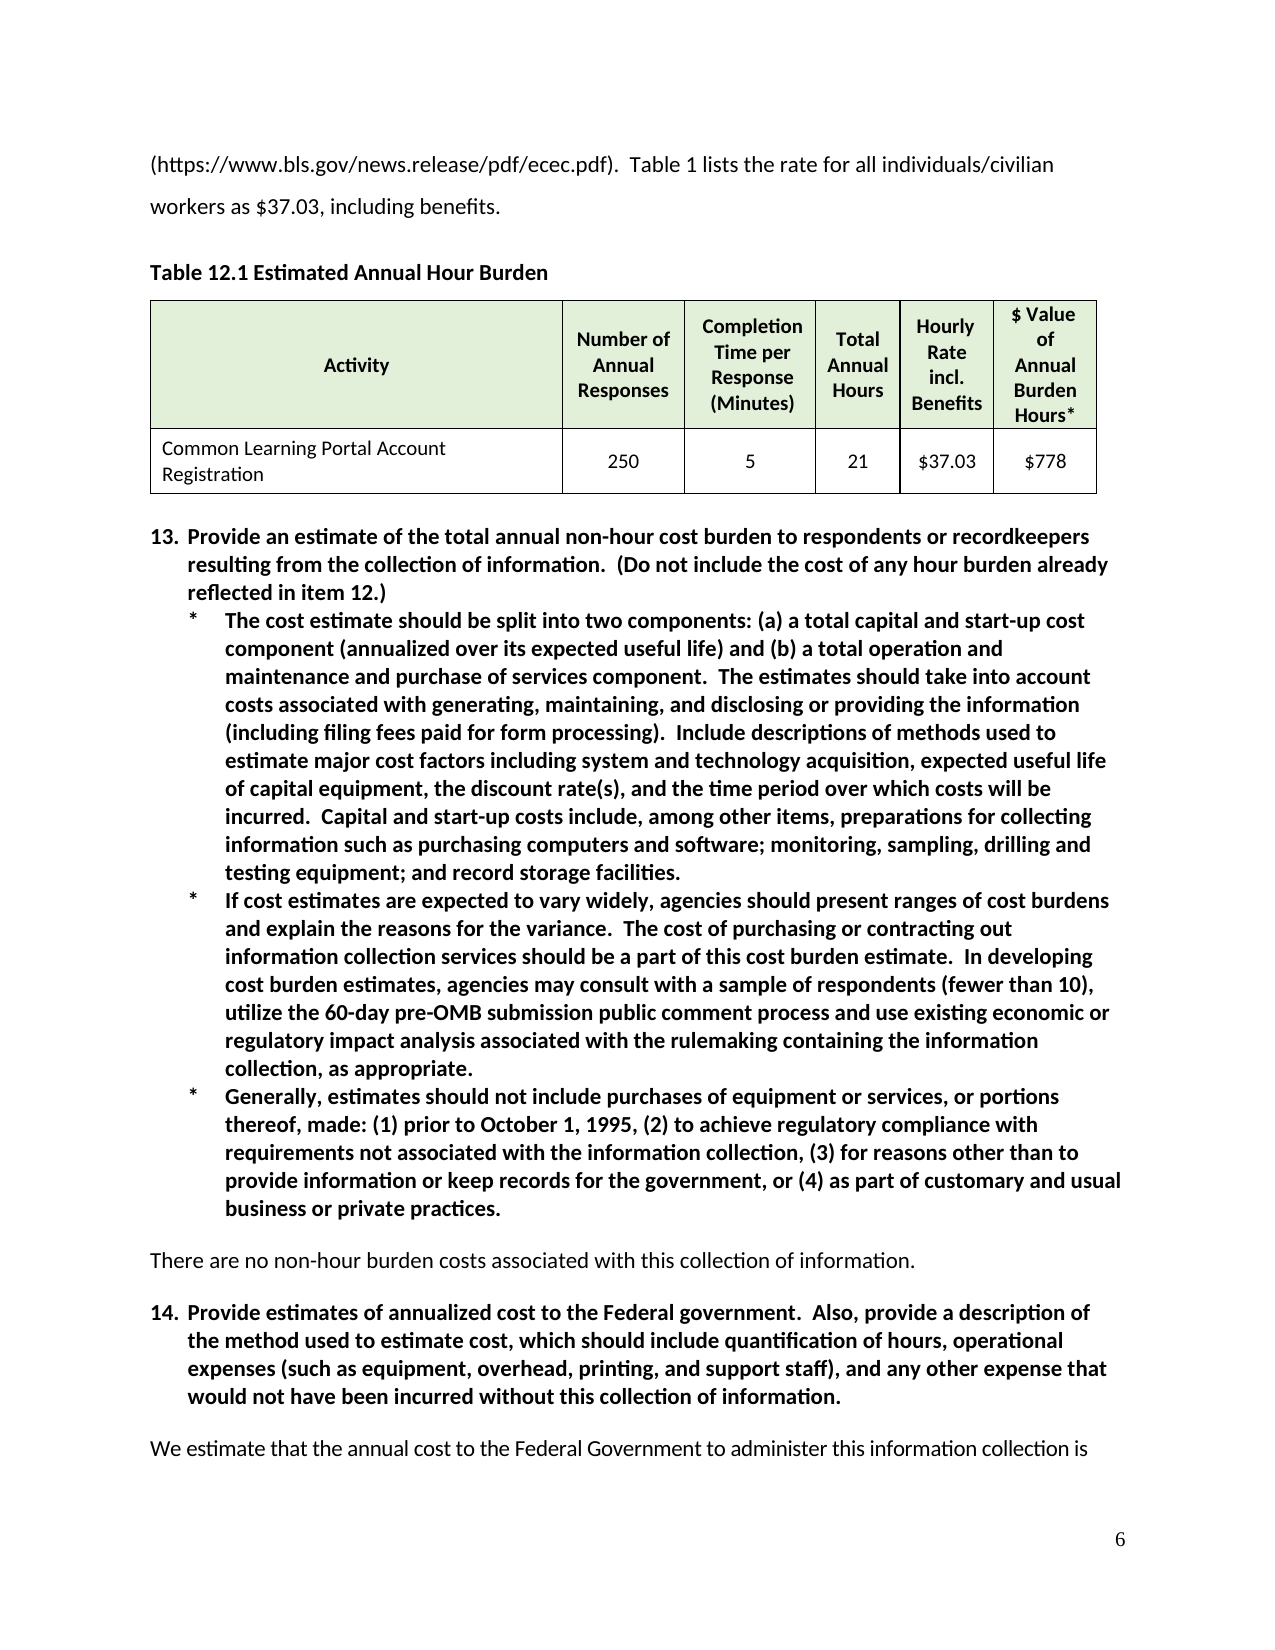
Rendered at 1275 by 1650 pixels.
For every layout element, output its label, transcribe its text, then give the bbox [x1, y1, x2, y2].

table_cell 21 [816, 429, 899, 493]
table_header $ Value of Annual Burden Hours* [994, 301, 1096, 428]
table_header Completion Time per Response (Minutes) [685, 301, 815, 428]
text There are no non-hour burden costs associated with this collection of information. [150, 1246, 1125, 1274]
text 13. Provide an estimate of the total annual non-hour cost burden to respondents or recordkeepers resulting from the collection of information. (Do not include the cost of any hour burden already reflected in item 12.) [150, 522, 1125, 606]
text 14. Provide estimates of annualized cost to the Federal government. Also, provide a description of the method used to estimate cost, which should include quantification of hours, operational expenses (such as equipment, overhead, printing, and support staff), and any other expense that would not have been incurred without this collection of information. [150, 1298, 1125, 1411]
table_cell Common Learning Portal Account Registration [151, 429, 562, 493]
table_header Hourly Rate incl. Benefits [901, 301, 993, 428]
text * If cost estimates are expected to vary widely, agencies should present ranges of cost burdens and explain the reasons for the variance. The cost of purchasing or contracting out information collection services should be a part of this cost burden estimate. In developing cost burden estimates, agencies may consult with a sample of respondents (fewer than 10), utilize the 60-day pre-OMB submission public comment process and use existing economic or regulatory impact analysis associated with the rulemaking containing the information collection, as appropriate. [187, 886, 1125, 1082]
table_cell 250 [563, 429, 684, 493]
table_header Number of Annual Responses [563, 301, 684, 428]
table_cell $778 [994, 429, 1096, 493]
table_cell 5 [685, 429, 815, 493]
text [150, 150, 1125, 220]
text Table 12.1 Estimated Annual Hour Burden [150, 258, 1125, 286]
table_cell $37.03 [901, 429, 993, 493]
table_header Activity [151, 301, 562, 428]
text * Generally, estimates should not include purchases of equipment or services, or portions thereof, made: (1) prior to October 1, 1995, (2) to achieve regulatory compliance with requirements not associated with the information collection, (3) for reasons other than to provide information or keep records for the government, or (4) as part of customary and usual business or private practices. [150, 1082, 1125, 1222]
text * The cost estimate should be split into two components: (a) a total capital and start-up cost component (annualized over its expected useful life) and (b) a total operation and maintenance and purchase of services component. The estimates should take into account costs associated with generating, maintaining, and disclosing or providing the information (including filing fees paid for form processing). Include descriptions of methods used to estimate major cost factors including system and technology acquisition, expected useful life of capital equipment, the discount rate(s), and the time period over which costs will be incurred. Capital and start-up costs include, among other items, preparations for collecting information such as purchasing computers and software; monitoring, sampling, drilling and testing equipment; and record storage facilities. [187, 606, 1125, 886]
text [150, 1434, 1125, 1463]
table_header Total Annual Hours [816, 301, 899, 428]
